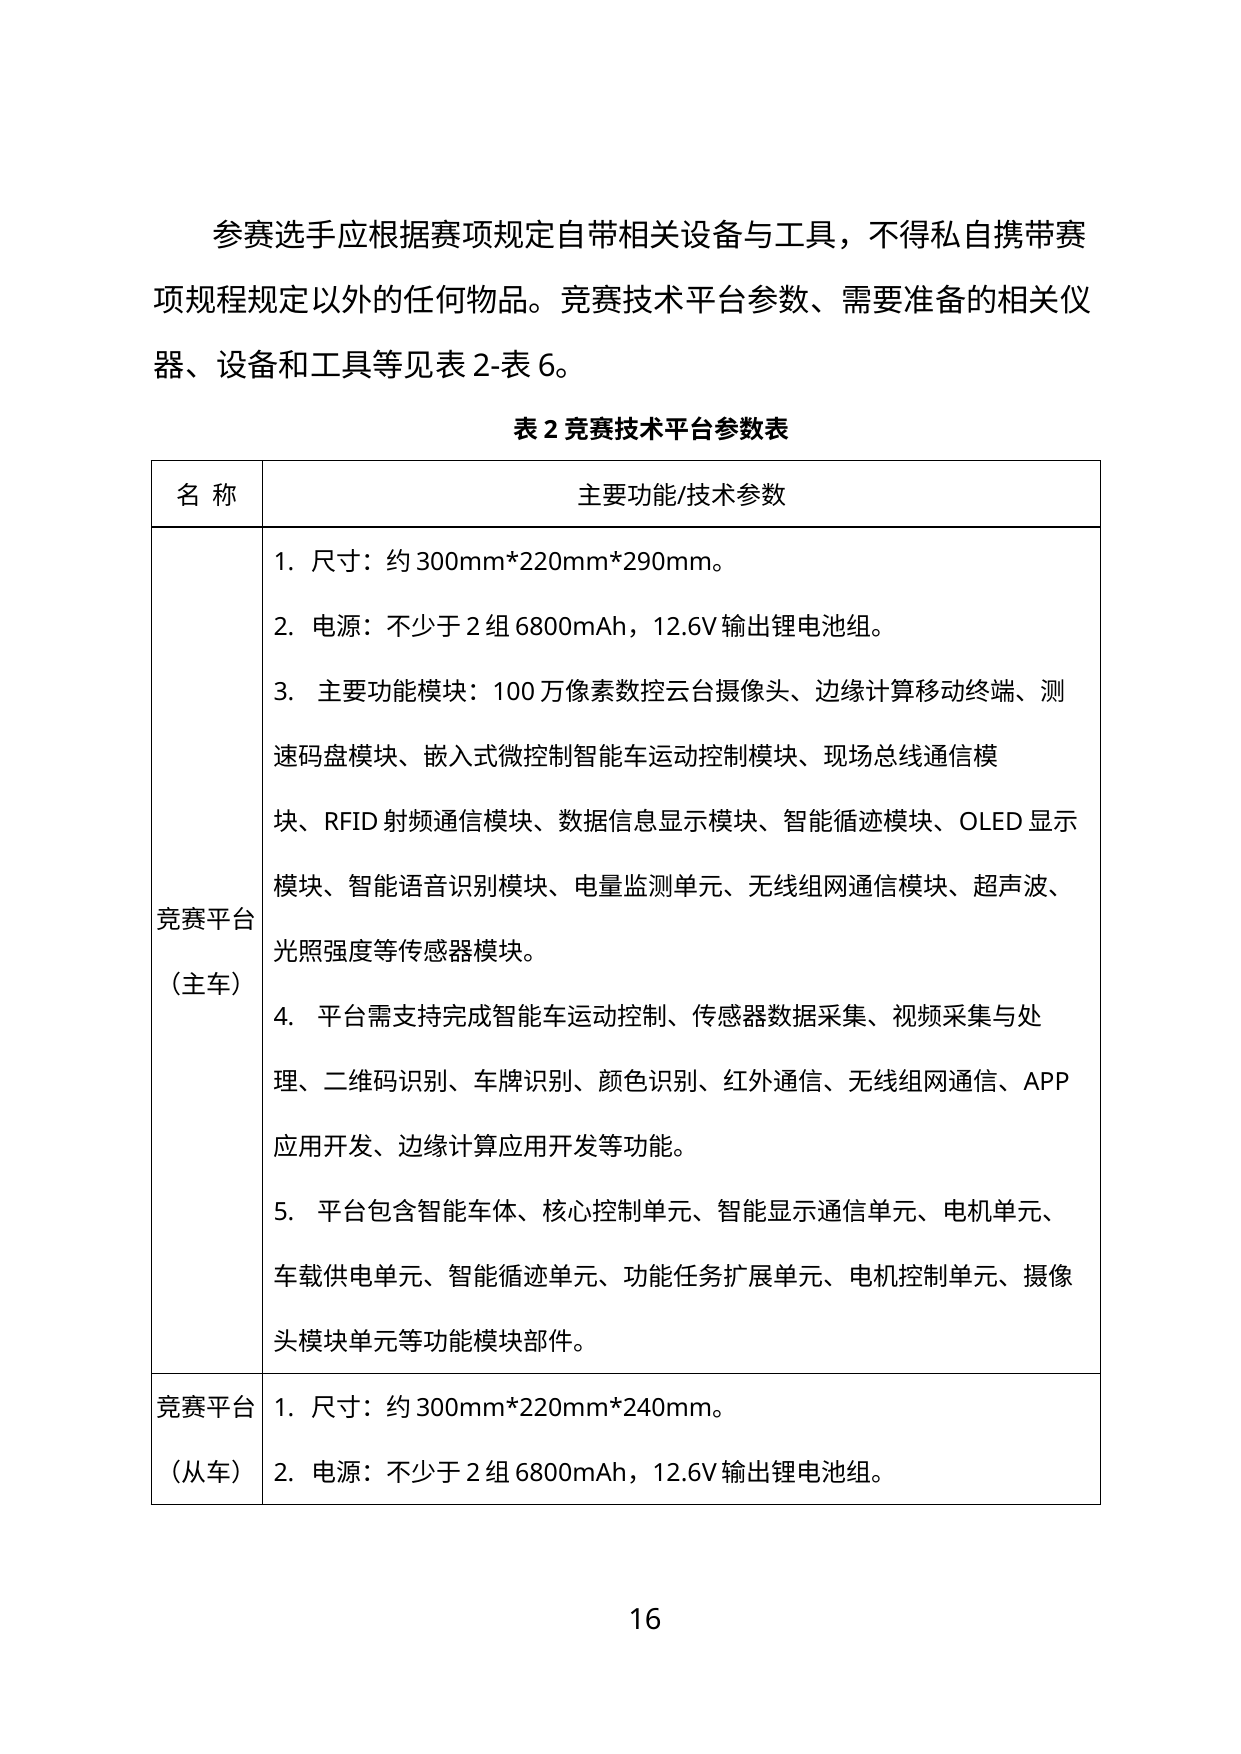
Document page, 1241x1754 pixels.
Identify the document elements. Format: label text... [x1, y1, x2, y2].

table_cell 尺寸：约300mm*220mm*290mm。 电源：不少于2组6800mAh，12.6V输出锂电池组。 主要功能模块：100万像素数控云台摄像头、边缘计算移动终端、测速码盘模块、嵌入式微控制智能车运动控制模块、现场总线通信模块、RFID射频通信模块、数据信息显示模块、智能循迹模块、OLED显示模块、智能语音识别模块、电量监测单元、无线组网通信模块、超声波、光照强度等传感器模块。 平台需支持完成智能车运动控制、传感器数据采集、视频采集与处理、二维码识别、车牌识别、颜色识别、红外通信、无线组网通信、APP应用开发、边缘计算应用开发等功能。 平台包含智能车体、核心控制单元、智能显示通信单元、电机单元、车载供电单元、智能循迹单元、功能任务扩展单元、电机控制单元、摄像头模块单元等功能模块部件。 [263, 528, 1100, 1372]
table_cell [263, 1374, 1100, 1503]
text 参赛选手应根据赛项规定自带相关设备与工具，不得私自携带赛项规程规定以外的任何物品。竞赛技术平台参数、需要准备的相关仪器、设备和工具等见表2-表6。 [153, 200, 1098, 395]
table_header 主要功能/技术参数 [263, 461, 1100, 526]
table_cell 竞赛平台（从车） [152, 1374, 262, 1503]
table_cell 竞赛平台（主车） [152, 528, 262, 1372]
table_header 名 称 [152, 461, 262, 526]
text 表2 竞赛技术平台参数表 [153, 395, 1098, 460]
